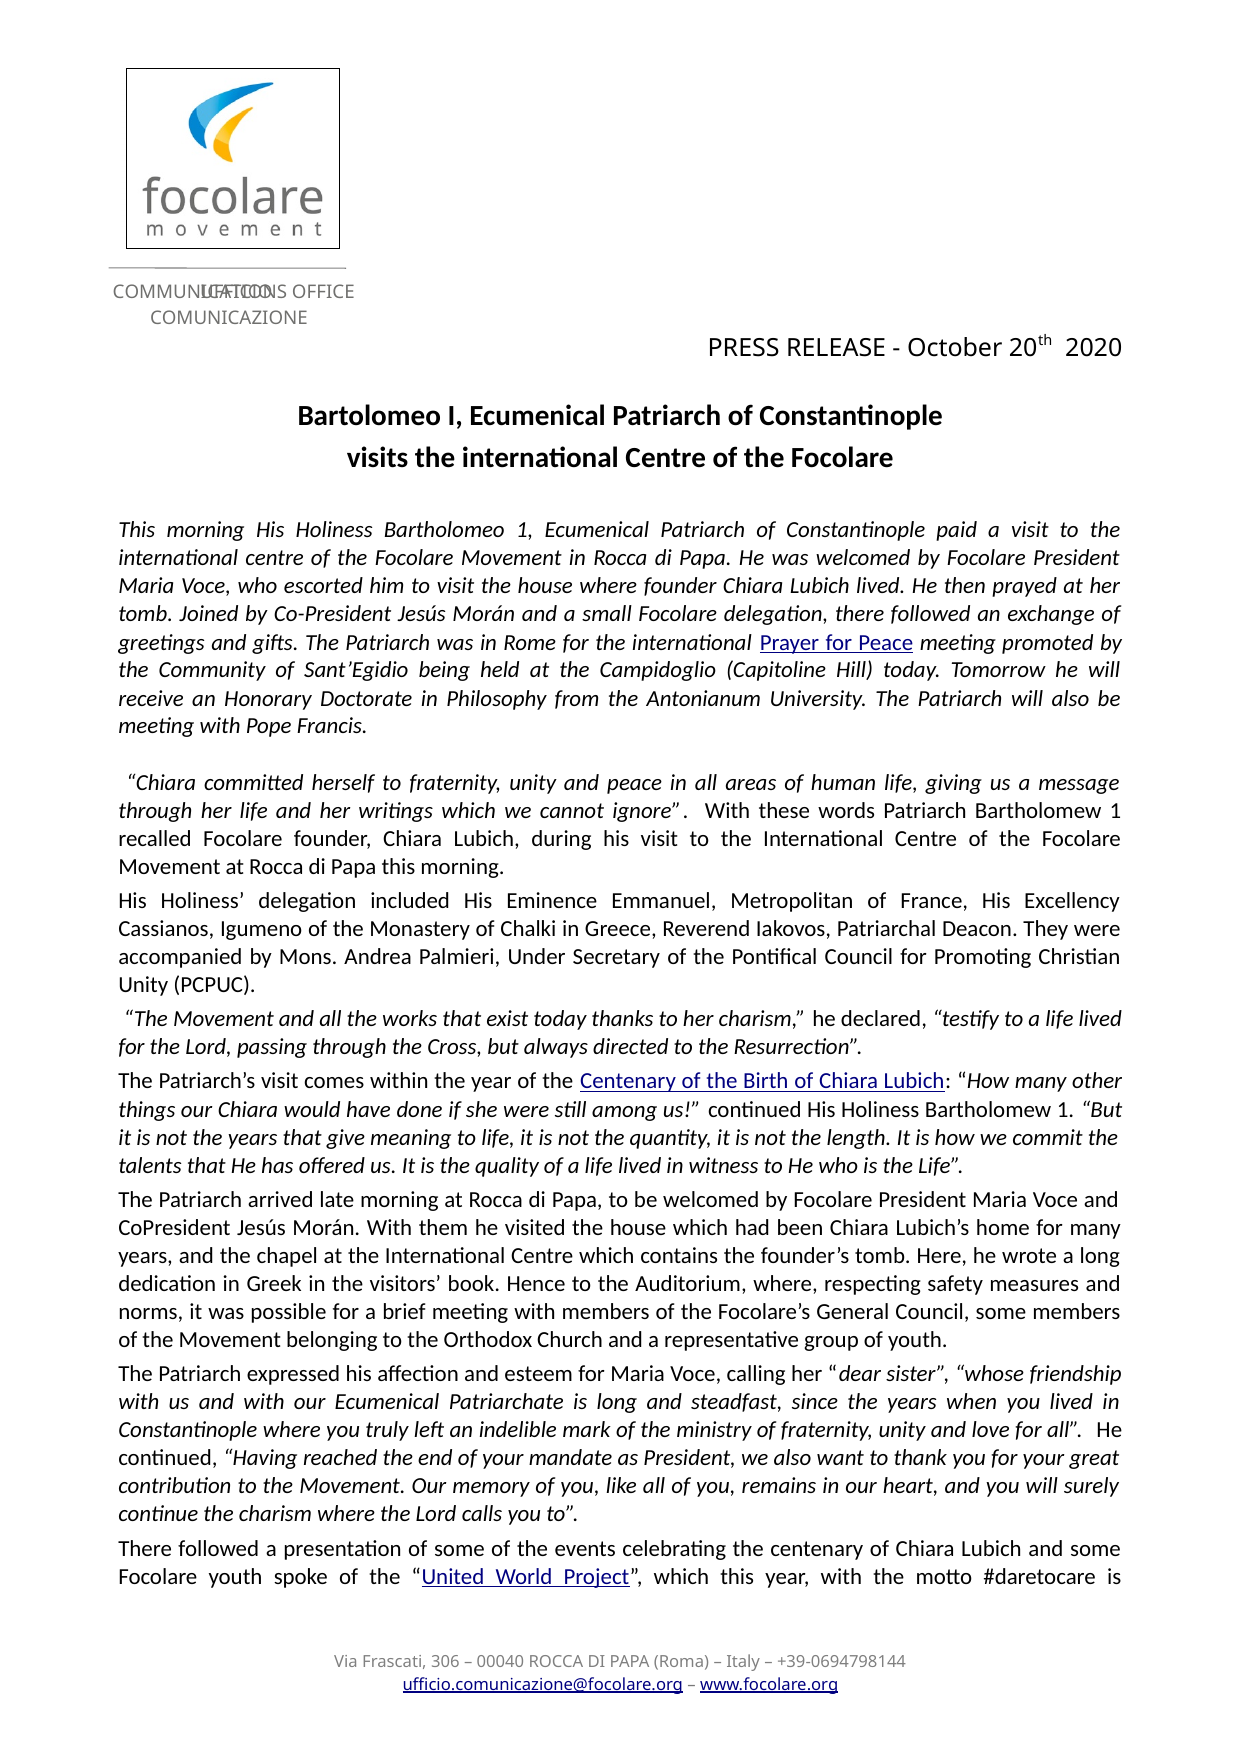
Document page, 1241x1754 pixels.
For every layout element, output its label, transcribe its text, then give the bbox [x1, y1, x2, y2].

text Bartolomeo I, Ecumenical Patriarch of Constantinople [118, 397, 1122, 433]
picture [127, 69, 339, 248]
text PRESS RELEASE - October 20th 2020 [118, 329, 1122, 363]
picture [121, 67, 340, 249]
text “The Movement and all the works that exist today thanks to her charism,” he declared, “testify to a life lived for the Lord, passing through the Cross, but always directed to the Resurrection”. [118, 1004, 1122, 1060]
text “Chiara committed herself to fraternity, unity and peace in all areas of human life, giving us a message through her life and her writings which we cannot ignore”. With these words Patriarch Bartholomew 1 recalled Focolare founder, Chiara Lubich, during his visit to the International Centre of the Focolare Movement at Rocca di Papa this morning. [118, 768, 1122, 880]
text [118, 1534, 1122, 1590]
text visits the international Centre of the Focolare [118, 439, 1122, 475]
text The Patriarch expressed his affection and esteem for Maria Voce, calling her “dear sister”, “whose friendship with us and with our Ecumenical Patriarchate is long and steadfast, since the years when you lived in Constantinople where you truly left an indelible mark of the ministry of fraternity, unity and love for all”. He continued, “Having reached the end of your mandate as President, we also want to thank you for your great contribution to the Movement. Our memory of you, like all of you, remains in our heart, and you will surely continue the charism where the Lord calls you to”. [118, 1359, 1122, 1527]
text The Patriarch’s visit comes within the year of the Centenary of the Birth of Chiara Lubich: “How many other things our Chiara would have done if she were still among us!” continued His Holiness Bartholomew 1. “But it is not the years that give meaning to life, it is not the quantity, it is not the length. It is how we commit the talents that He has offered us. It is the quality of a life lived in witness to He who is the Life”. [118, 1067, 1122, 1179]
text This morning His Holiness Bartholomeo 1, Ecumenical Patriarch of Constantinople paid a visit to the international centre of the Focolare Movement in Rocca di Papa. He was welcomed by Focolare President Maria Voce, who escorted him to visit the house where founder Chiara Lubich lived. He then prayed at her tomb. Joined by Co-President Jesús Morán and a small Focolare delegation, there followed an exchange of greetings and gifts. The Patriarch was in Rome for the international Prayer for Peace meeting promoted by the Community of Sant’Egidio being held at the Campidoglio (Capitoline Hill) today. Tomorrow he will receive an Honorary Doctorate in Philosophy from the Antonianum University. The Patriarch will also be meeting with Pope Francis. [118, 516, 1122, 740]
text The Patriarch arrived late morning at Rocca di Papa, to be welcomed by Focolare President Maria Voce and CoPresident Jesús Morán. With them he visited the house which had been Chiara Lubich’s home for many years, and the chapel at the International Centre which contains the founder’s tomb. Here, he wrote a long dedication in Greek in the visitors’ book. Hence to the Auditorium, where, respecting safety measures and norms, it was possible for a brief meeting with members of the Focolare’s General Council, some members of the Movement belonging to the Orthodox Church and a representative group of youth. [118, 1185, 1122, 1353]
text His Holiness’ delegation included His Eminence Emmanuel, Metropolitan of France, His Excellency Cassianos, Igumeno of the Monastery of Chalki in Greece, Reverend Iakovos, Patriarchal Deacon. They were accompanied by Mons. Andrea Palmieri, Under Secretary of the Pontifical Council for Promoting Christian Unity (PCPUC). [118, 886, 1122, 998]
